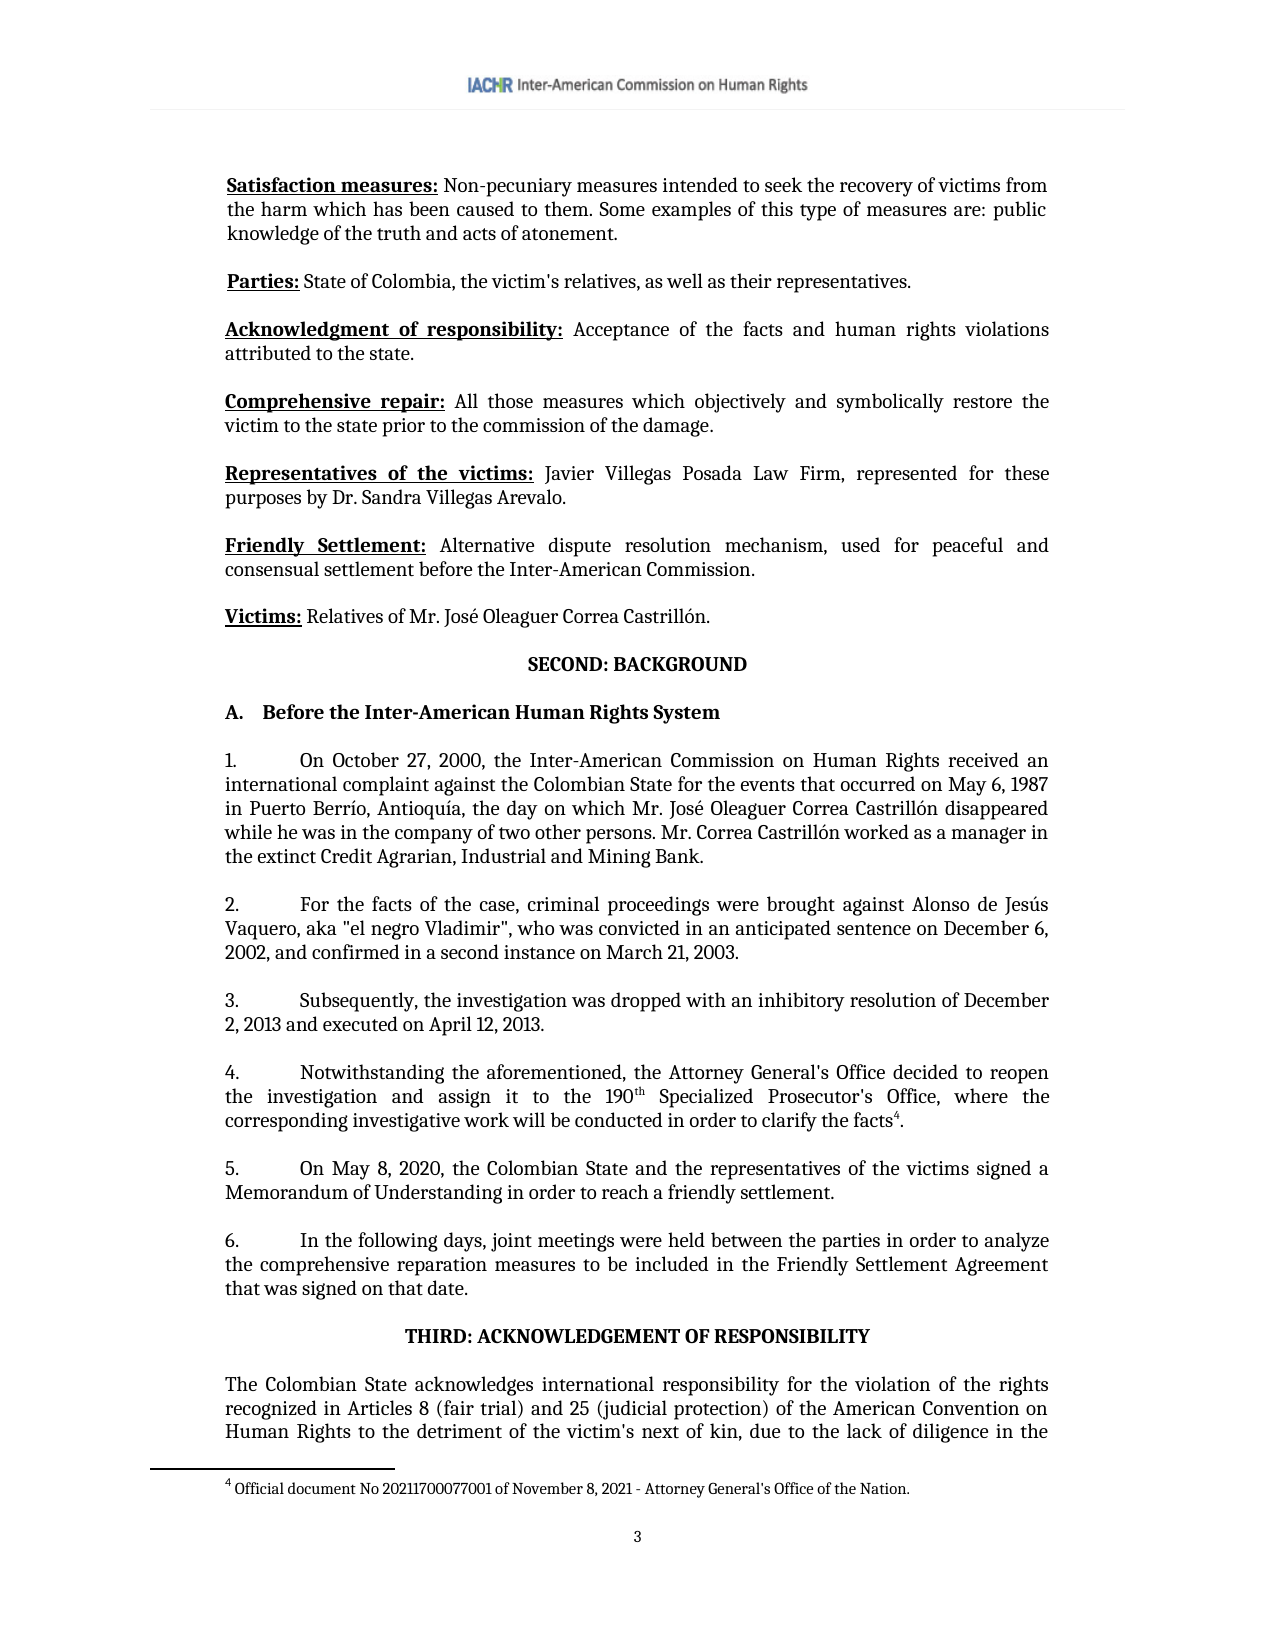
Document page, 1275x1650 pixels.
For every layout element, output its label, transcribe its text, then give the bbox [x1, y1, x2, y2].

text Representatives of the victims: Javier Villegas Posada Law Firm, represented for these purposes by Dr. Sandra Villegas Arevalo. [225, 461, 1050, 509]
text SECOND: BACKGROUND [225, 653, 1050, 677]
list Subsequently, the investigation was dropped with an inhibitory resolution of December 2, 2013 and executed on April 12, 2013. [225, 989, 1050, 1037]
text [225, 1372, 1050, 1444]
text Acknowledgment of responsibility: Acceptance of the facts and human rights violations attributed to the state. [225, 318, 1050, 366]
list On October 27, 2000, the Inter-American Commission on Human Rights received an international complaint against the Colombian State for the events that occurred on May 6, 1987 in Puerto Berrío, Antioquía, the day on which Mr. José Oleaguer Correa Castrillón disappeared while he was in the company of two other persons. Mr. Correa Castrillón worked as a manager in the extinct Credit Agrarian, Industrial and Mining Bank. [225, 749, 1050, 869]
list Notwithstanding the aforementioned, the Attorney General's Office decided to reopen the investigation and assign it to the 190th Specialized Prosecutor's Office, where the corresponding investigative work will be conducted in order to clarify the facts. [225, 1061, 1050, 1132]
list On May 8, 2020, the Colombian State and the representatives of the victims signed a Memorandum of Understanding in order to reach a friendly settlement. [225, 1157, 1050, 1204]
text Friendly Settlement: Alternative dispute resolution mechanism, used for peaceful and consensual settlement before the Inter-American Commission. [225, 533, 1050, 581]
text Parties: State of Colombia, the victim's relatives, as well as their representatives. [227, 270, 1048, 294]
list In the following days, joint meetings were held between the parties in order to analyze the comprehensive reparation measures to be included in the Friendly Settlement Agreement that was signed on that date. [225, 1228, 1050, 1300]
text Comprehensive repair: All those measures which objectively and symbolically restore the victim to the state prior to the commission of the damage. [225, 389, 1050, 437]
text THIRD: ACKNOWLEDGEMENT OF RESPONSIBILITY [225, 1324, 1050, 1348]
text Victims: Relatives of Mr. José Oleaguer Correa Castrillón. [225, 605, 1050, 629]
picture [456, 75, 819, 95]
list For the facts of the case, criminal proceedings were brought against Alonso de Jesús Vaquero, aka "el negro Vladimir", who was convicted in an anticipated sentence on December 6, 2002, and confirmed in a second instance on March 21, 2003. [225, 893, 1050, 964]
list Before the Inter-American Human Rights System [225, 701, 1050, 725]
text Satisfaction measures: Non-pecuniary measures intended to seek the recovery of victims from the harm which has been caused to them. Some examples of this type of measures are: public knowledge of the truth and acts of atonement. [227, 174, 1048, 246]
